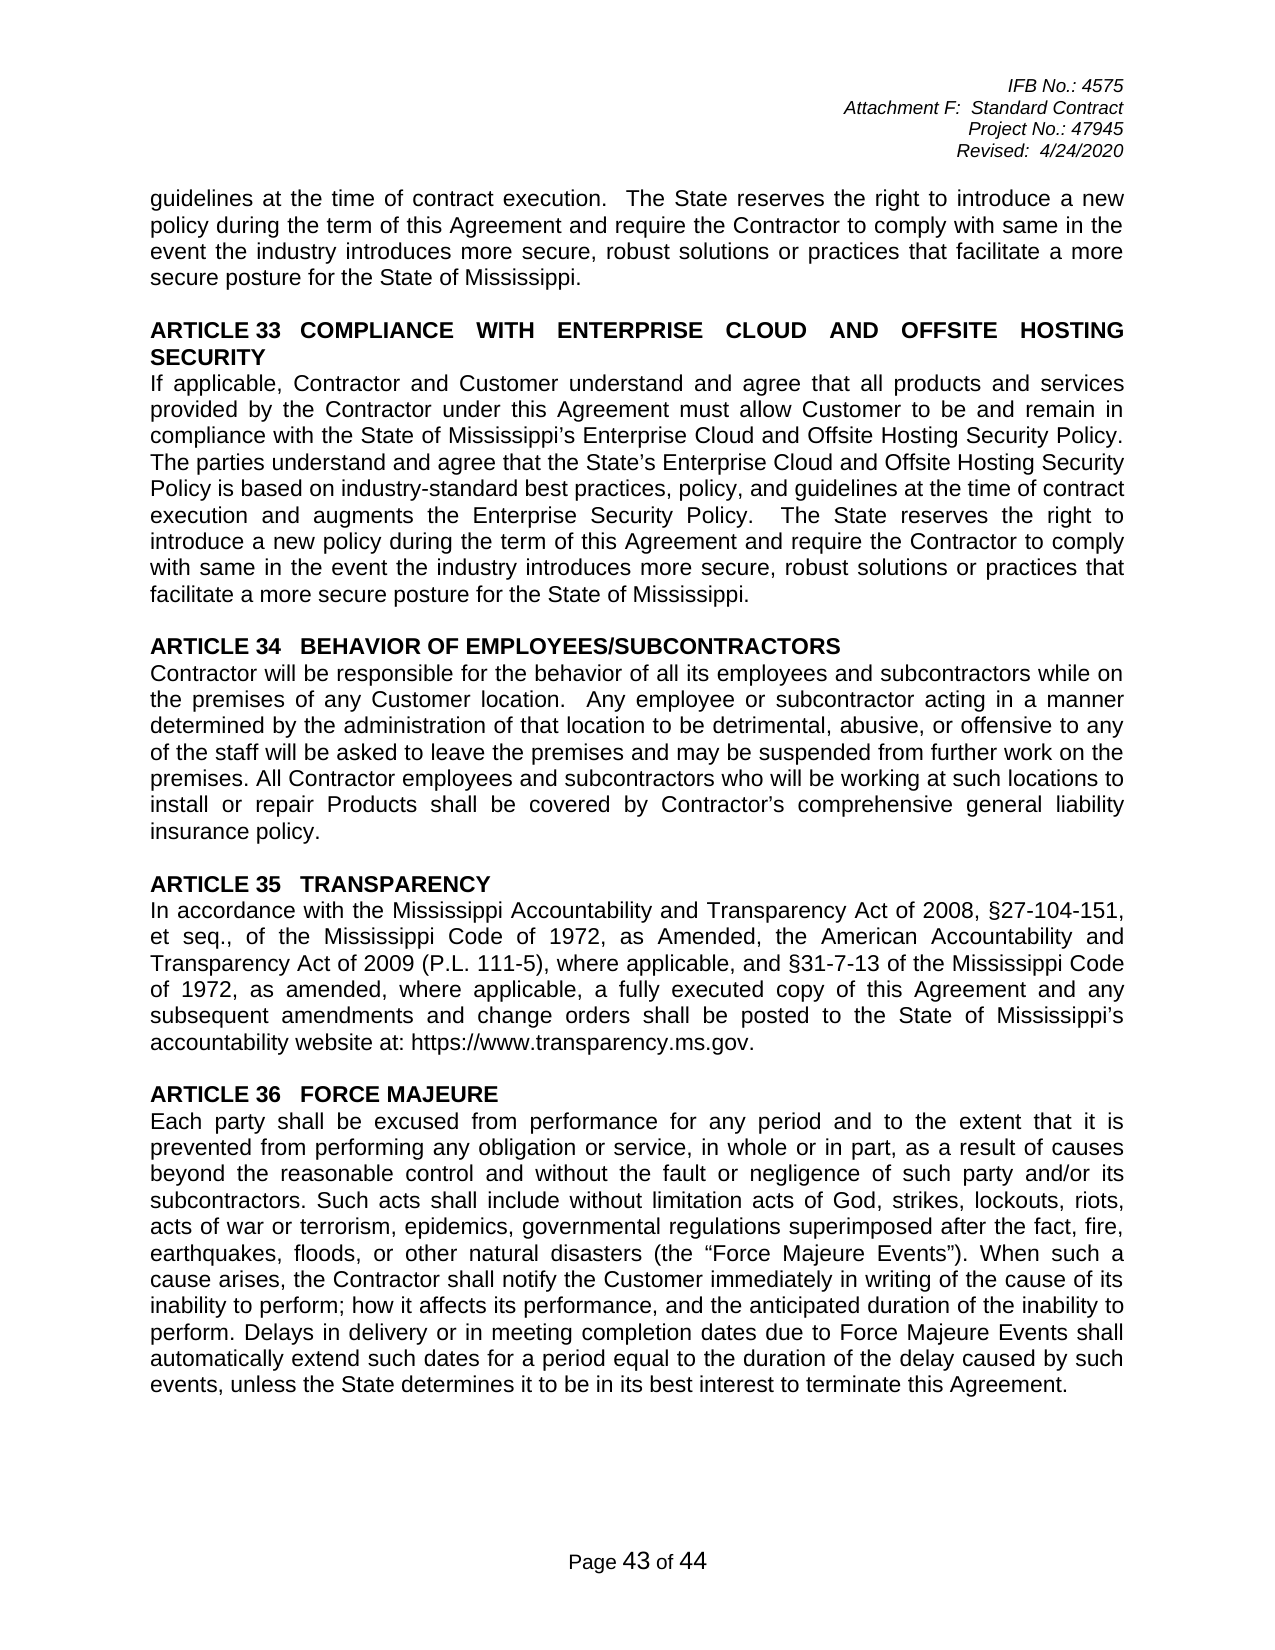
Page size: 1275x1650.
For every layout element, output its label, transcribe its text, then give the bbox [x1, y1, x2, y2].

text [150, 185, 1125, 291]
text If applicable, Contractor and Customer understand and agree that all products and services provided by the Contractor under this Agreement must allow Customer to be and remain in compliance with the State of Mississippi’s Enterprise Cloud and Offsite Hosting Security Policy. The parties understand and agree that the State’s Enterprise Cloud and Offsite Hosting Security Policy is based on industry-standard best practices, policy, and guidelines at the time of contract execution and augments the Enterprise Security Policy. The State reserves the right to introduce a new policy during the term of this Agreement and require the Contractor to comply with same in the event the industry introduces more secure, robust solutions or practices that facilitate a more secure posture for the State of Mississippi. [150, 370, 1125, 607]
text ARTICLE 36 FORCE MAJEURE [150, 1081, 1125, 1108]
text ARTICLE 35 TRANSPARENCY [150, 871, 1125, 897]
text Contractor will be responsible for the behavior of all its employees and subcontractors while on the premises of any Customer location. Any employee or subcontractor acting in a manner determined by the administration of that location to be detrimental, abusive, or offensive to any of the staff will be asked to leave the premises and may be suspended from further work on the premises. All Contractor employees and subcontractors who will be working at such locations to install or repair Products shall be covered by Contractor’s comprehensive general liability insurance policy. [150, 660, 1125, 844]
text In accordance with the Mississippi Accountability and Transparency Act of 2008, §27-104-151, et seq., of the Mississippi Code of 1972, as Amended, the American Accountability and Transparency Act of 2009 (P.L. 111-5), where applicable, and §31-7-13 of the Mississippi Code of 1972, as amended, where applicable, a fully executed copy of this Agreement and any subsequent amendments and change orders shall be posted to the State of Mississippi’s accountability website at: https://www.transparency.ms.gov. [150, 897, 1125, 1055]
text ARTICLE 34 BEHAVIOR OF EMPLOYEES/SUBCONTRACTORS [150, 633, 1125, 660]
text ARTICLE 33 COMPLIANCE WITH ENTERPRISE CLOUD AND OFFSITE HOSTING SECURITY [150, 317, 1125, 370]
text Each party shall be excused from performance for any period and to the extent that it is prevented from performing any obligation or service, in whole or in part, as a result of causes beyond the reasonable control and without the fault or negligence of such party and/or its subcontractors. Such acts shall include without limitation acts of God, strikes, lockouts, riots, acts of war or terrorism, epidemics, governmental regulations superimposed after the fact, fire, earthquakes, floods, or other natural disasters (the “Force Majeure Events”). When such a cause arises, the Contractor shall notify the Customer immediately in writing of the cause of its inability to perform; how it affects its performance, and the anticipated duration of the inability to perform. Delays in delivery or in meeting completion dates due to Force Majeure Events shall automatically extend such dates for a period equal to the duration of the delay caused by such events, unless the State determines it to be in its best interest to terminate this Agreement. [150, 1108, 1125, 1398]
